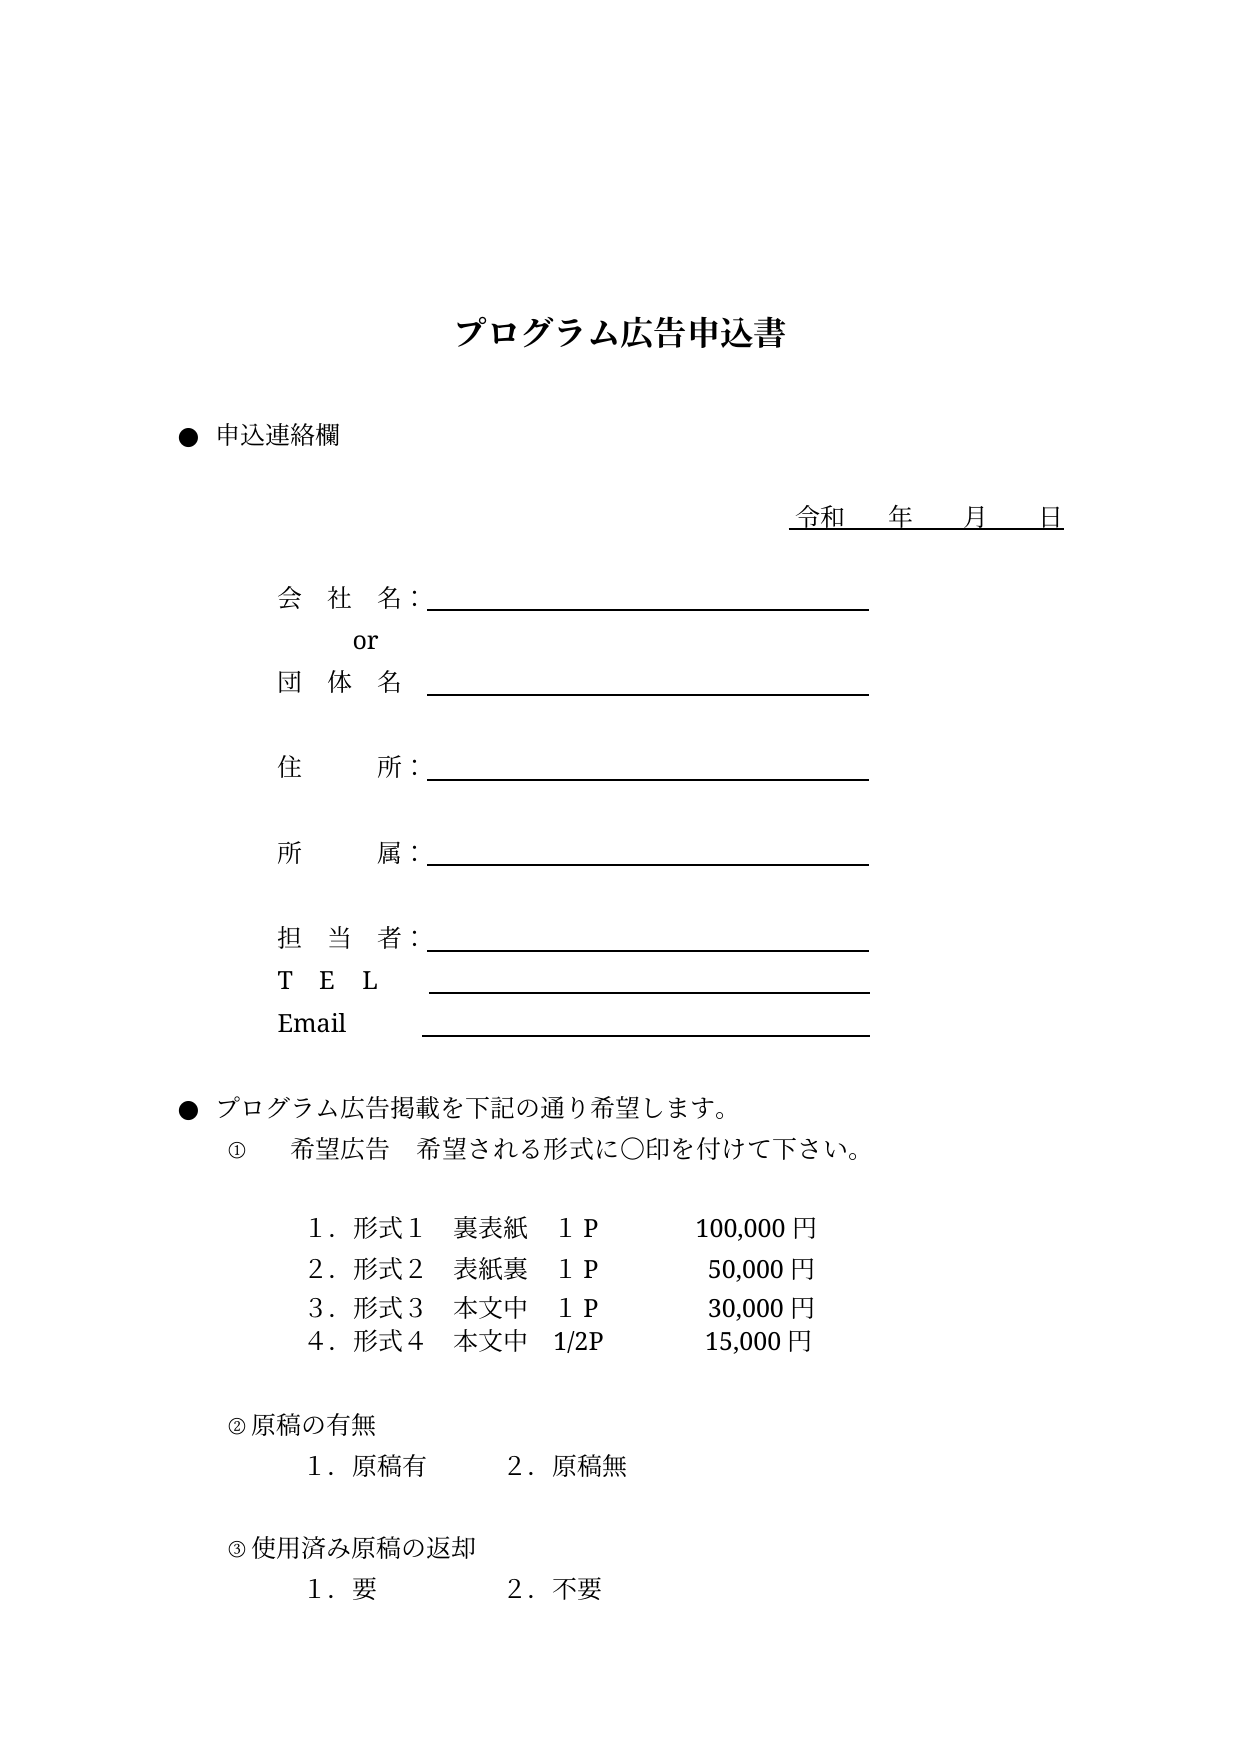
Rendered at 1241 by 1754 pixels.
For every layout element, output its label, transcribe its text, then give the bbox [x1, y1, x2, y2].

text Email [277, 1006, 1092, 1040]
table_cell 30,000 円 [650, 1285, 822, 1325]
table_header 100,000 円 [650, 1212, 822, 1246]
text １．要 ２．不要 [302, 1570, 1092, 1606]
table_cell ４．形式４ [298, 1325, 441, 1358]
table_cell 50,000 円 [650, 1246, 822, 1285]
table_cell 15,000 円 [650, 1325, 822, 1358]
table_header 裏表紙 １P [441, 1212, 649, 1246]
text ③使用済み原稿の返却 [227, 1528, 1092, 1564]
text 担 当 者： [277, 919, 1092, 955]
text T E L [277, 963, 1092, 997]
table_cell ３．形式３ [298, 1285, 441, 1325]
table_cell 本文中 １P [441, 1285, 649, 1325]
table_cell 本文中 1/2P [441, 1325, 649, 1358]
text ②原稿の有無 [227, 1405, 1092, 1441]
text or [352, 622, 1092, 656]
list プログラム広告掲載を下記の通り希望します。 [177, 1089, 1092, 1125]
table_cell ２．形式２ [298, 1246, 441, 1285]
text １．原稿有 ２．原稿無 [302, 1447, 1092, 1483]
list 申込連絡欄 [177, 416, 1092, 452]
text 住 所： [277, 748, 1092, 784]
text 令和 年 月 日 [167, 497, 1063, 533]
text 団 体 名 [277, 663, 1092, 699]
text プログラム広告申込書 [452, 298, 789, 357]
table_cell 表紙裏 １P [441, 1246, 649, 1285]
table_header １．形式１ [298, 1212, 441, 1246]
text 所 属： [277, 833, 1092, 869]
text 会 社 名： [277, 578, 1092, 614]
text ① 希望広告 希望される形式に〇印を付けて下さい。 [227, 1130, 1092, 1166]
